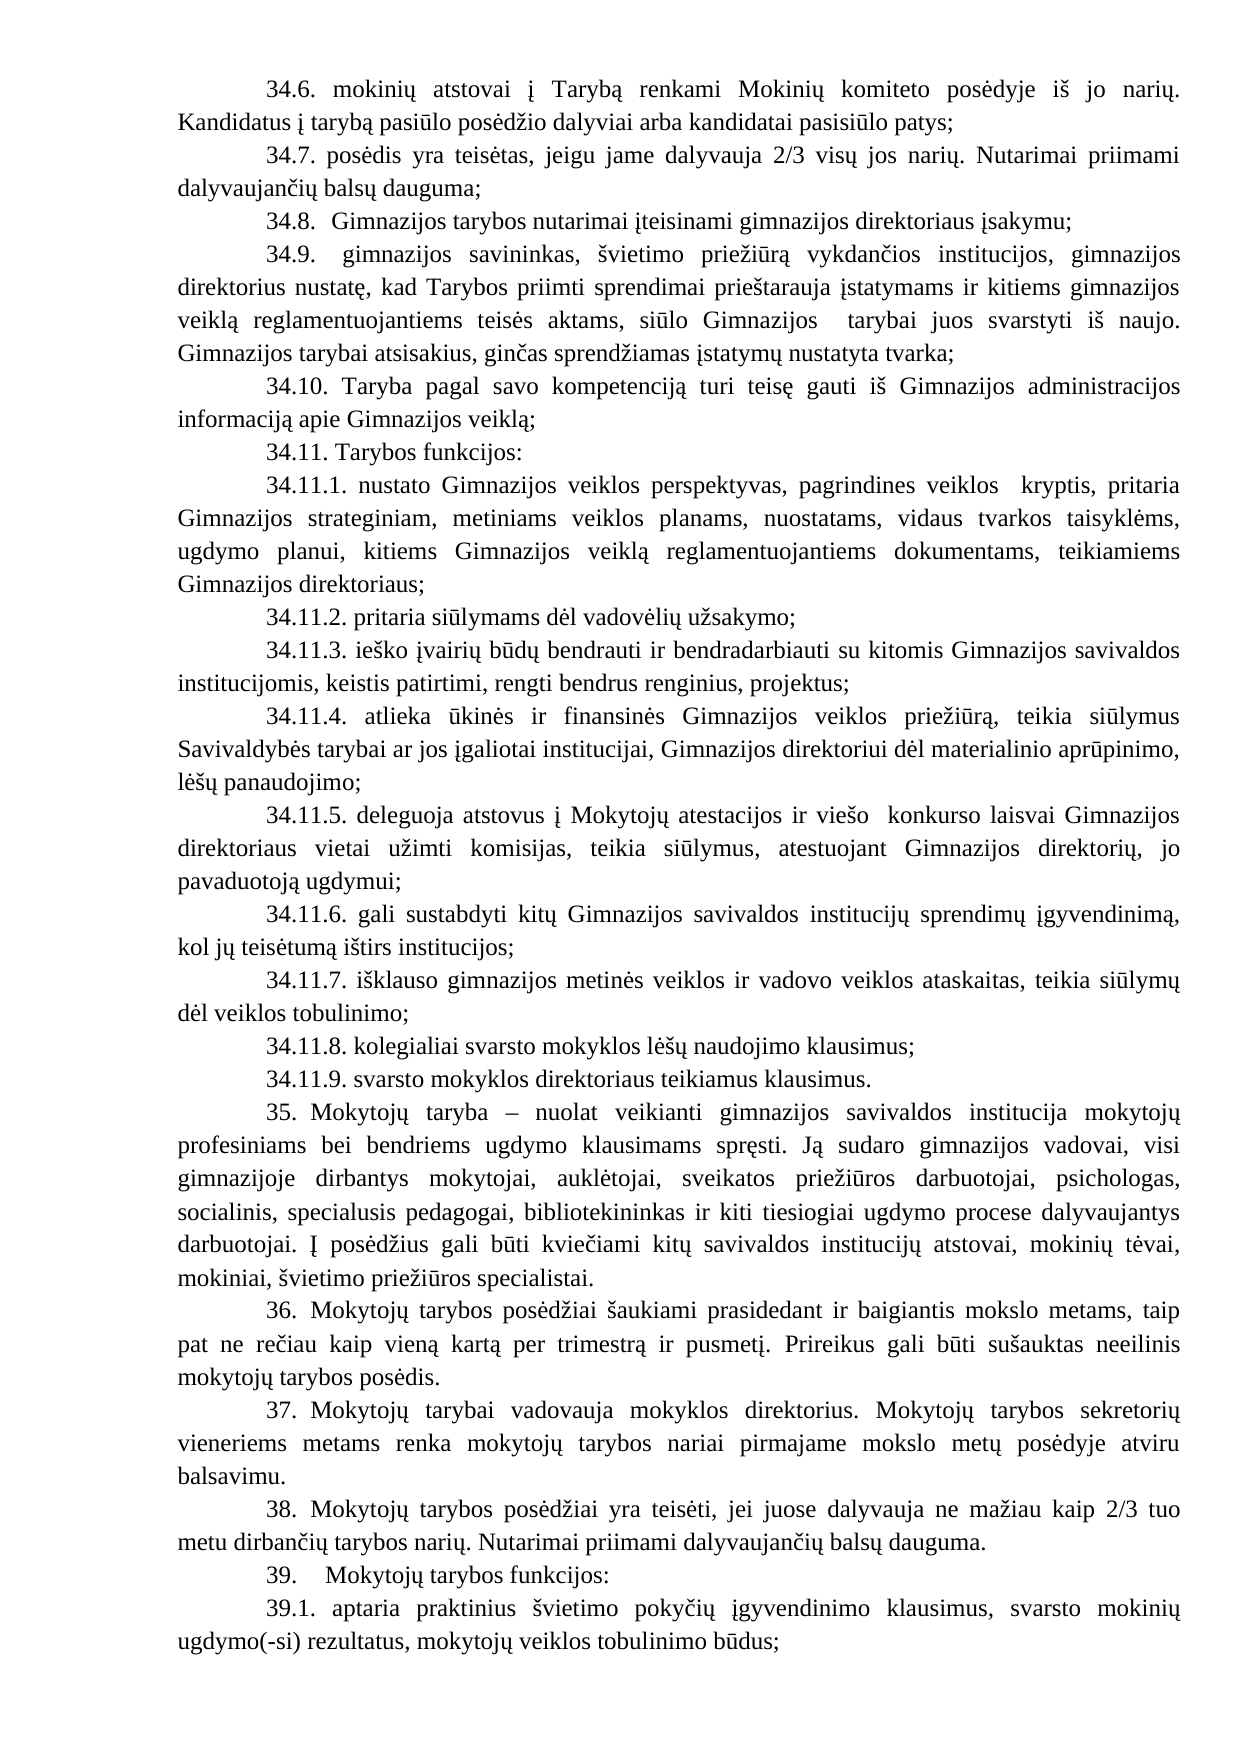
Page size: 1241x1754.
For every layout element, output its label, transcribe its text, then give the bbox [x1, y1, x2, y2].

list 34.11.3. ieško įvairių būdų bendrauti ir bendradarbiauti su kitomis Gimnazijos savivaldos institucijomis, keistis patirtimi, rengti bendrus renginius, projektus; [177, 635, 1181, 697]
list 34.11.8. kolegialiai svarsto mokyklos lėšų naudojimo klausimus; [177, 1031, 1181, 1060]
list 34.11.1. nustato Gimnazijos veiklos perspektyvas, pagrindines veiklos kryptis, pritaria Gimnazijos strateginiam, metiniams veiklos planams, nuostatams, vidaus tvarkos taisyklėms, ugdymo planui, kitiems Gimnazijos veiklą reglamentuojantiems dokumentams, teikiamiems Gimnazijos direktoriaus; [177, 470, 1181, 598]
list 34.11.5. deleguoja atstovus į Mokytojų atestacijos ir viešo konkurso laisvai Gimnazijos direktoriaus vietai užimti komisijas, teikia siūlymus, atestuojant Gimnazijos direktorių, jo pavaduotoją ugdymui; [177, 800, 1181, 895]
text 34.7. posėdis yra teisėtas, jeigu jame dalyvauja 2/3 visų jos narių. Nutarimai priimami dalyvaujančių balsų dauguma; [177, 140, 1181, 202]
text 39.1. aptaria praktinius švietimo pokyčių įgyvendinimo klausimus, svarsto mokinių ugdymo(-si) rezultatus, mokytojų veiklos tobulinimo būdus; [177, 1593, 1181, 1654]
list Mokytojų tarybos posėdžiai yra teisėti, jei juose dalyvauja ne mažiau kaip 2/3 tuo metu dirbančių tarybos narių. Nutarimai priimami dalyvaujančių balsų dauguma. [177, 1494, 1181, 1556]
list 34.11. Tarybos funkcijos: [177, 437, 1181, 466]
list Gimnazijos tarybos nutarimai įteisinami gimnazijos direktoriaus įsakymu; [177, 206, 1181, 235]
list 34.11.4. atlieka ūkinės ir finansinės Gimnazijos veiklos priežiūrą, teikia siūlymus Savivaldybės tarybai ar jos įgaliotai institucijai, Gimnazijos direktoriui dėl materialinio aprūpinimo, lėšų panaudojimo; [177, 701, 1181, 796]
list gimnazijos savininkas, švietimo priežiūrą vykdančios institucijos, gimnazijos direktorius nustatę, kad Tarybos priimti sprendimai prieštarauja įstatymams ir kitiems gimnazijos veiklą reglamentuojantiems teisės aktams, siūlo Gimnazijos tarybai juos svarstyti iš naujo. Gimnazijos tarybai atsisakius, ginčas sprendžiamas įstatymų nustatyta tvarka; [177, 239, 1181, 367]
list 34.10. Taryba pagal savo kompetenciją turi teisę gauti iš Gimnazijos administracijos informaciją apie Gimnazijos veiklą; [177, 371, 1181, 433]
list Mokytojų tarybos funkcijos: [177, 1560, 1181, 1588]
text 34.6. mokinių atstovai į Tarybą renkami Mokinių komiteto posėdyje iš jo narių. Kandidatus į tarybą pasiūlo posėdžio dalyviai arba kandidatai pasisiūlo patys; [177, 74, 1181, 136]
list Mokytojų taryba – nuolat veikianti gimnazijos savivaldos institucija mokytojų profesiniams bei bendriems ugdymo klausimams spręsti. Ją sudaro gimnazijos vadovai, visi gimnazijoje dirbantys mokytojai, auklėtojai, sveikatos priežiūros darbuotojai, psichologas, socialinis, specialusis pedagogai, bibliotekininkas ir kiti tiesiogiai ugdymo procese dalyvaujantys darbuotojai. Į posėdžius gali būti kviečiami kitų savivaldos institucijų atstovai, mokinių tėvai, mokiniai, švietimo priežiūros specialistai. [177, 1097, 1181, 1291]
list 34.11.7. išklauso gimnazijos metinės veiklos ir vadovo veiklos ataskaitas, teikia siūlymų dėl veiklos tobulinimo; [177, 965, 1181, 1027]
list Mokytojų tarybai vadovauja mokyklos direktorius. Mokytojų tarybos sekretorių vieneriems metams renka mokytojų tarybos nariai pirmajame mokslo metų posėdyje atviru balsavimu. [177, 1395, 1181, 1489]
list Mokytojų tarybos posėdžiai šaukiami prasidedant ir baigiantis mokslo metams, taip pat ne rečiau kaip vieną kartą per trimestrą ir pusmetį. Prireikus gali būti sušauktas neeilinis mokytojų tarybos posėdis. [177, 1296, 1181, 1390]
list 34.11.6. gali sustabdyti kitų Gimnazijos savivaldos institucijų sprendimų įgyvendinimą, kol jų teisėtumą ištirs institucijos; [177, 899, 1181, 961]
list 34.11.9. svarsto mokyklos direktoriaus teikiamus klausimus. [177, 1064, 1181, 1093]
list 34.11.2. pritaria siūlymams dėl vadovėlių užsakymo; [177, 602, 1181, 631]
